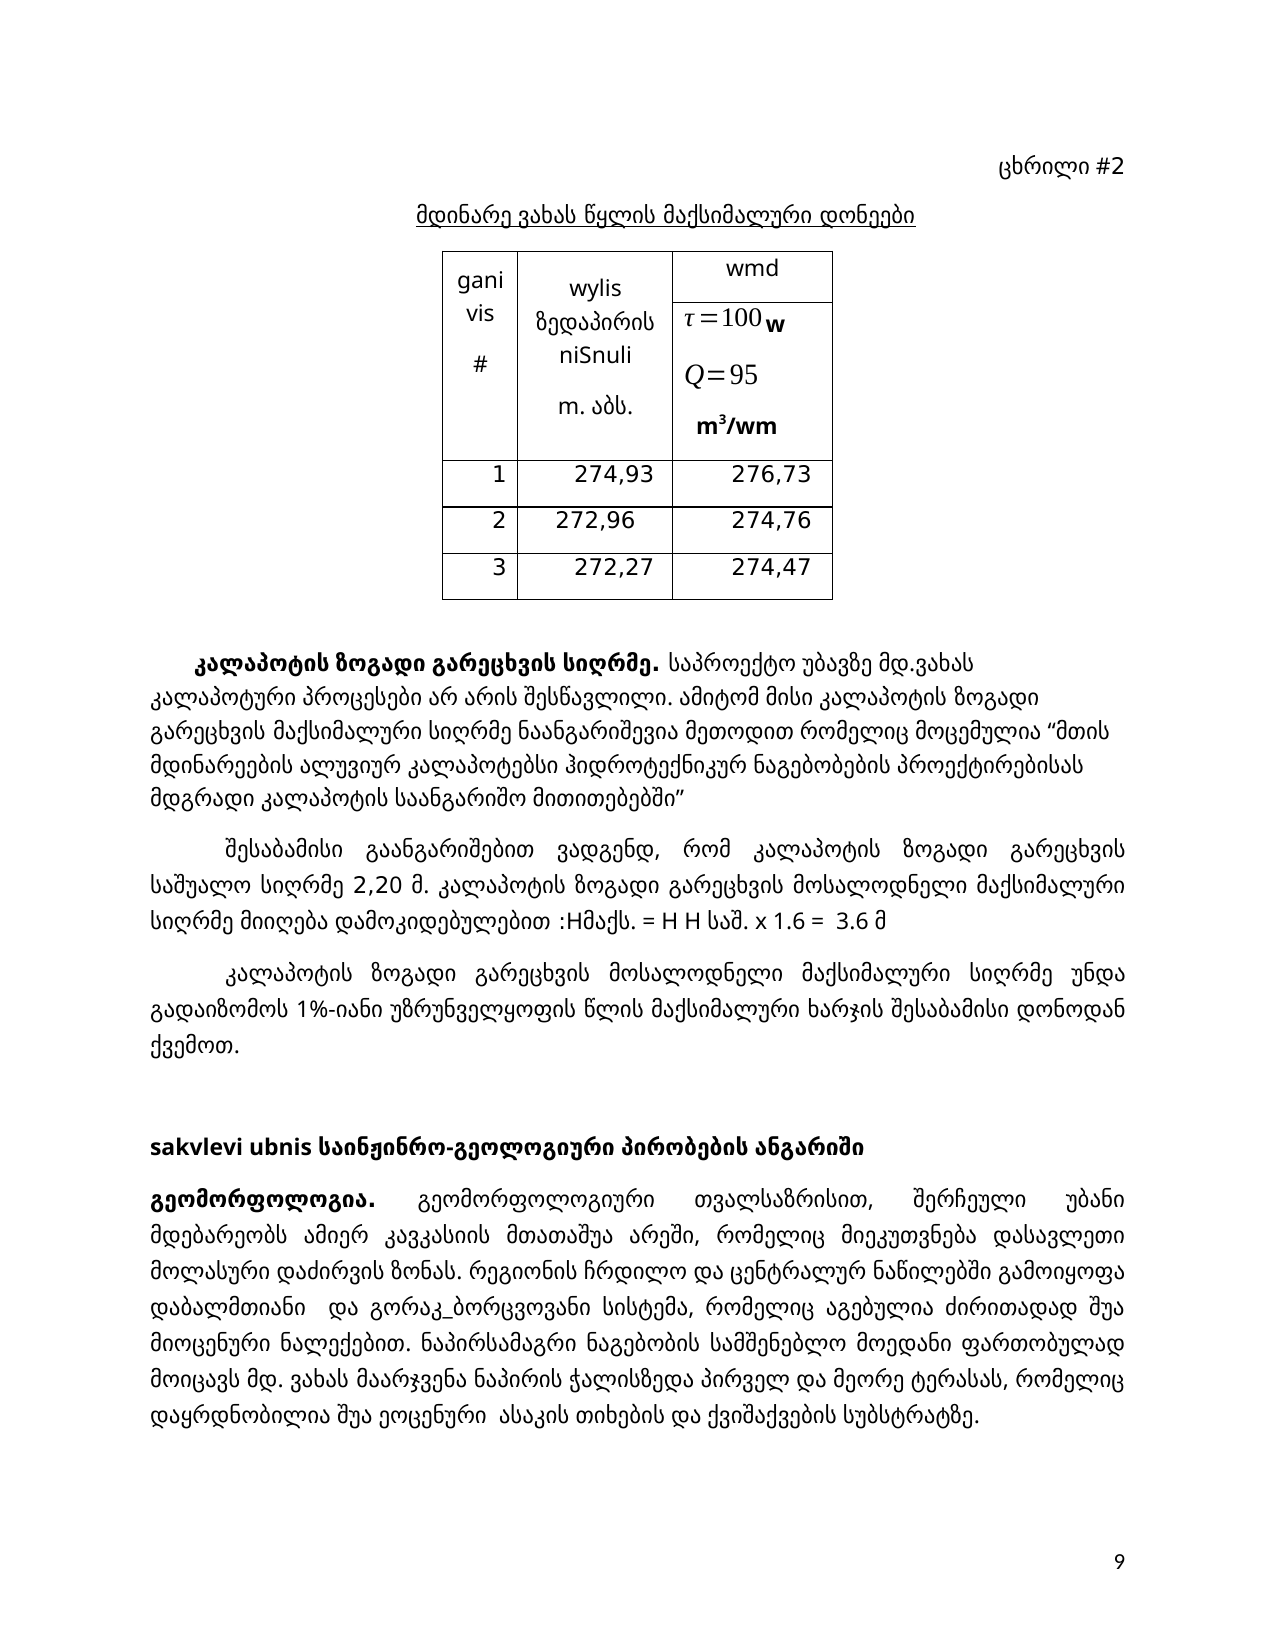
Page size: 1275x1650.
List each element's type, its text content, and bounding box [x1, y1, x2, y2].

text შესაბამისი გაანგარიშებით ვადგენდ, რომ კალაპოტის ზოგადი გარეცხვის საშუალო სიღრმე 2,20 მ. კალაპოტის ზოგადი გარეცხვის მოსალოდნელი მაქსიმალური სიღრმე მიიღება დამოკიდებულებით :Hმაქს. = H H საშ. x 1.6 = 3.6 მ [150, 833, 1126, 936]
text მდინარე ვახას წყლის მაქსიმალური დონეები [150, 203, 1125, 229]
text გეომორფოლოგია. გეომორფოლოგიური თვალსაზრისით, შერჩეული უბანი მდებარეობს ამიერ კავკასიის მთათაშუა არეში, რომელიც მიეკუთვნება დასავლეთი მოლასური დაძირვის ზონას. რეგიონის ჩრდილო და ცენტრალურ ნაწილებში გამოიყოფა დაბალმთიანი და გორაკ_ბორცვოვანი სისტემა, რომელიც აგებულია ძირითადად შუა მიოცენური ნალექებით. ნაპირსამაგრი ნაგებობის სამშენებლო მოედანი ფართობულად მოიცავს მდ. ვახას მაარჯვენა ნაპირის ჭალისზედა პირველ და მეორე ტერასას, რომელიც დაყრდნობილია შუა ეოცენური ასაკის თიხების და ქვიშაქვების სუბსტრატზე. [150, 1183, 1125, 1430]
table_cell 274,76 [673, 508, 832, 553]
text კალაპოტის ზოგადი გარეცხვის მოსალოდნელი მაქსიმალური სიღრმე უნდა გადაიზომოს 1%-იანი უზრუნველყოფის წლის მაქსიმალური ხარჯის შესაბამისი დონოდან ქვემოთ. [150, 957, 1126, 1060]
table_cell 272,27 [518, 554, 672, 599]
table_cell 276,73 [673, 461, 832, 506]
table_cell 3 [443, 554, 517, 599]
table_cell 274,93 [518, 461, 672, 506]
table_cell 272,96 [518, 508, 672, 553]
table_cell 1 [443, 461, 517, 506]
table_cell 274,47 [673, 554, 832, 599]
table_cell 2 [443, 508, 517, 553]
table_header wmd [673, 252, 832, 302]
table_header wylis ზედაპირის niSnuli m. აბს. [518, 252, 672, 460]
text კალაპოტის ზოგადი გარეცხვის სიღრმე. საპროექტო უბავზე მდ.ვახას კალაპოტური პროცესები არ არის შესწავლილი. ამიტომ მისი კალაპოტის ზოგადი გარეცხვის მაქსიმალური სიღრმე ნაანგარიშევია მეთოდით რომელიც მოცემულია “მთის მდინარეების ალუვიურ კალაპოტებსი ჰიდროტექნიკურ ნაგებობების პროექტირებისას მდგრადი კალაპოტის საანგარიშო მითითებებში” [150, 647, 1125, 813]
table_cell w m3/wm [673, 303, 832, 460]
text ცხრილი #2 [150, 150, 1125, 181]
text sakvlevi ubnis საინჟინრო-გეოლოგიური პირობების ანგარიში [150, 1131, 1126, 1162]
table_header ganivis # [443, 252, 517, 460]
